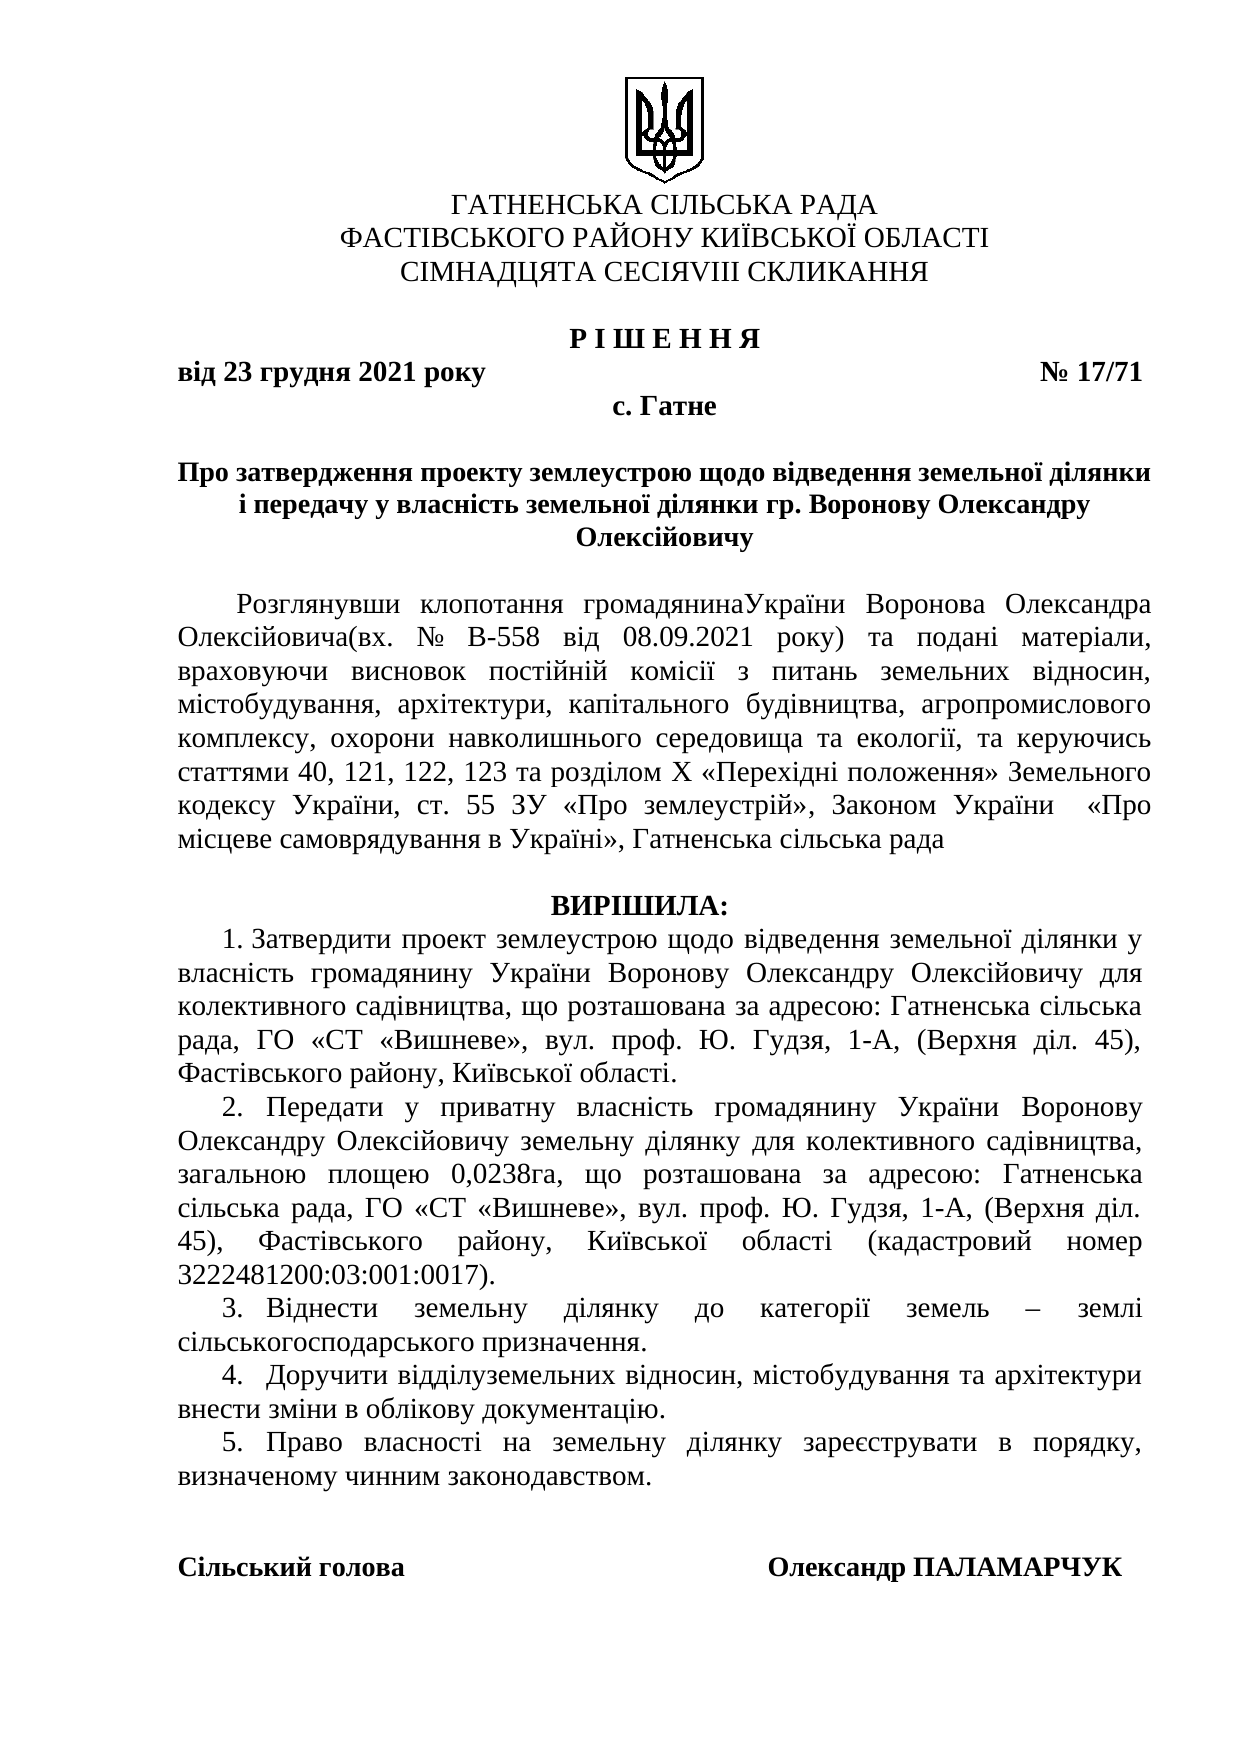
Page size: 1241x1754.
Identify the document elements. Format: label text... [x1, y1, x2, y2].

text с. Гатне [177, 388, 1152, 422]
text Р І Ш Е Н Н Я [177, 321, 1152, 354]
text СІМНАДЦЯТА СЕСІЯVІІІ СКЛИКАННЯ [177, 254, 1152, 287]
text ГАТНЕНСЬКА СІЛЬСЬКА РАДА [177, 187, 1152, 220]
list Доручити відділуземельних відносин, містобудування та архітектури внести зміни в облікову документацію. [177, 1357, 1143, 1424]
text Сільський голова Олександр ПАЛАМАРЧУК [177, 1549, 1152, 1582]
text Розглянувши клопотання громадянинаУкраїни Воронова Олександра Олексійовича(вх. № В-558 від 08.09.2021 року) та подані матеріали, враховуючи висновок постійній комісії з питань земельних відносин, містобудування, архітектури, капітального будівництва, агропромислового комплексу, охорони навколишнього середовища та екології, та керуючись статтями 40, 121, 122, 123 та розділом X «Перехідні положення» Земельного кодексу України, ст. 55 ЗУ «Про землеустрій», Законом України «Про місцеве самоврядування в Україні», Гатненська сільська рада [177, 787, 1152, 854]
text Про затвердження проекту землеустрою щодо відведення земельної ділянки і передачу у власність земельної ділянки гр. Воронову Олександру Олексійовичу [177, 455, 1152, 552]
text Розглянувши клопотання громадянинаУкраїни Воронова Олександра Олексійовича(вх. № В-558 від 08.09.2021 року) та подані матеріали, враховуючи висновок постійній комісії з питань земельних відносин, містобудування, архітектури, капітального будівництва, агропромислового комплексу, охорони навколишнього середовища та екології, та керуючись статтями 40, 121, 122, 123 та розділом X «Перехідні положення» Земельного кодексу України, ст. 55 ЗУ «Про землеустрій», Законом України «Про місцеве самоврядування в Україні», Гатненська сільська рада [177, 586, 1152, 787]
text від 23 грудня 2021 року № 17/71 [177, 354, 1152, 388]
text ВИРІШИЛА: [118, 888, 1162, 921]
text ФАСТІВСЬКОГО РАЙОНУ КИЇВСЬКОЇ ОБЛАСТІ [177, 220, 1152, 254]
list Передати у приватну власність громадянину України Воронову Олександру Олексійовичу земельну ділянку для колективного садівництва, загальною площею 0,0238га, що розташована за адресою: Гатненська сільська рада, ГО «СТ «Вишневе», вул. проф. Ю. Гудзя, 1-А, (Верхня діл. 45), Фастівського району, Київської області (кадастровий номер 3222481200:03:001:0017). [177, 1089, 1143, 1290]
list Віднести земельну ділянку до категорії земель – землі сільськогосподарського призначення. [177, 1290, 1143, 1357]
list Право власності на земельну ділянку зареєструвати в порядку, визначеному чинним законодавством. [177, 1424, 1143, 1492]
list Затвердити проект землеустрою щодо відведення земельної ділянки у власність громадянину України Воронову Олександру Олексійовичу для колективного садівництва, що розташована за адресою: Гатненська сільська рада, ГО «СТ «Вишневе», вул. проф. Ю. Гудзя, 1-А, (Верхня діл. 45), Фастівського району, Київської області. [177, 921, 1143, 1089]
